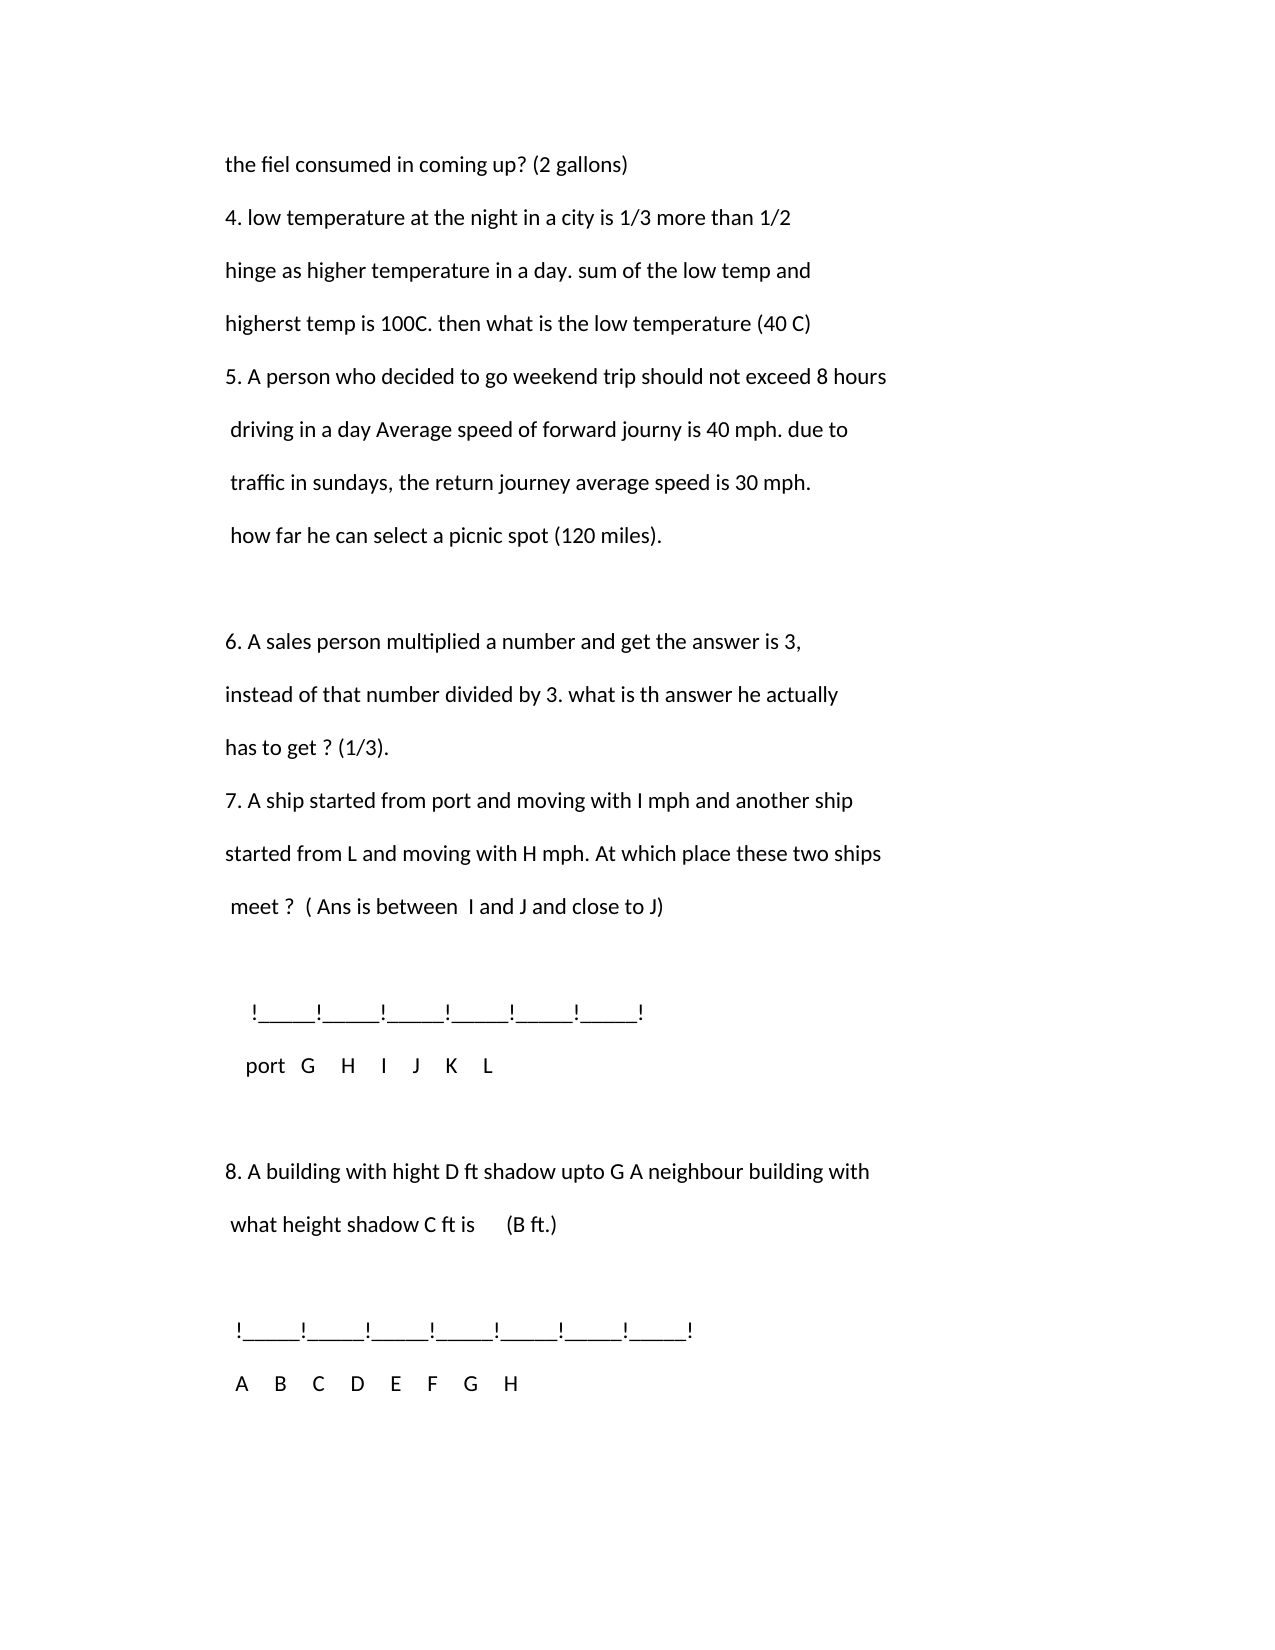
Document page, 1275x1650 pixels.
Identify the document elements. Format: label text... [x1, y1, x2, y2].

text 4. low temperature at the night in a city is 1/3 more than 1/2 [150, 203, 1125, 231]
text higherst temp is 100C. then what is the low temperature (40 C) [150, 309, 1125, 337]
text has to get ? (1/3). [150, 733, 1125, 761]
text 8. A building with hight D ft shadow upto G A neighbour building with [150, 1157, 1125, 1185]
text how far he can select a picnic spot (120 miles). [150, 521, 1125, 549]
text traffic in sundays, the return journey average speed is 30 mph. [150, 468, 1125, 496]
text !_____!_____!_____!_____!_____!_____!_____! [150, 1316, 1125, 1344]
text 7. A ship started from port and moving with I mph and another ship [150, 786, 1125, 814]
text port G H I J K L [150, 1051, 1125, 1079]
text hinge as higher temperature in a day. sum of the low temp and [150, 256, 1125, 284]
text 5. A person who decided to go weekend trip should not exceed 8 hours [150, 362, 1125, 390]
text driving in a day Average speed of forward journy is 40 mph. due to [150, 415, 1125, 443]
text started from L and moving with H mph. At which place these two ships [150, 839, 1125, 867]
text instead of that number divided by 3. what is th answer he actually [150, 680, 1125, 708]
text A B C D E F G H [150, 1369, 1125, 1397]
text meet ? ( Ans is between I and J and close to J) [150, 892, 1125, 920]
text !_____!_____!_____!_____!_____!_____! [150, 998, 1125, 1026]
text the fiel consumed in coming up? (2 gallons) [150, 150, 1125, 178]
text 6. A sales person multiplied a number and get the answer is 3, [150, 627, 1125, 655]
text what height shadow C ft is (B ft.) [150, 1210, 1125, 1238]
